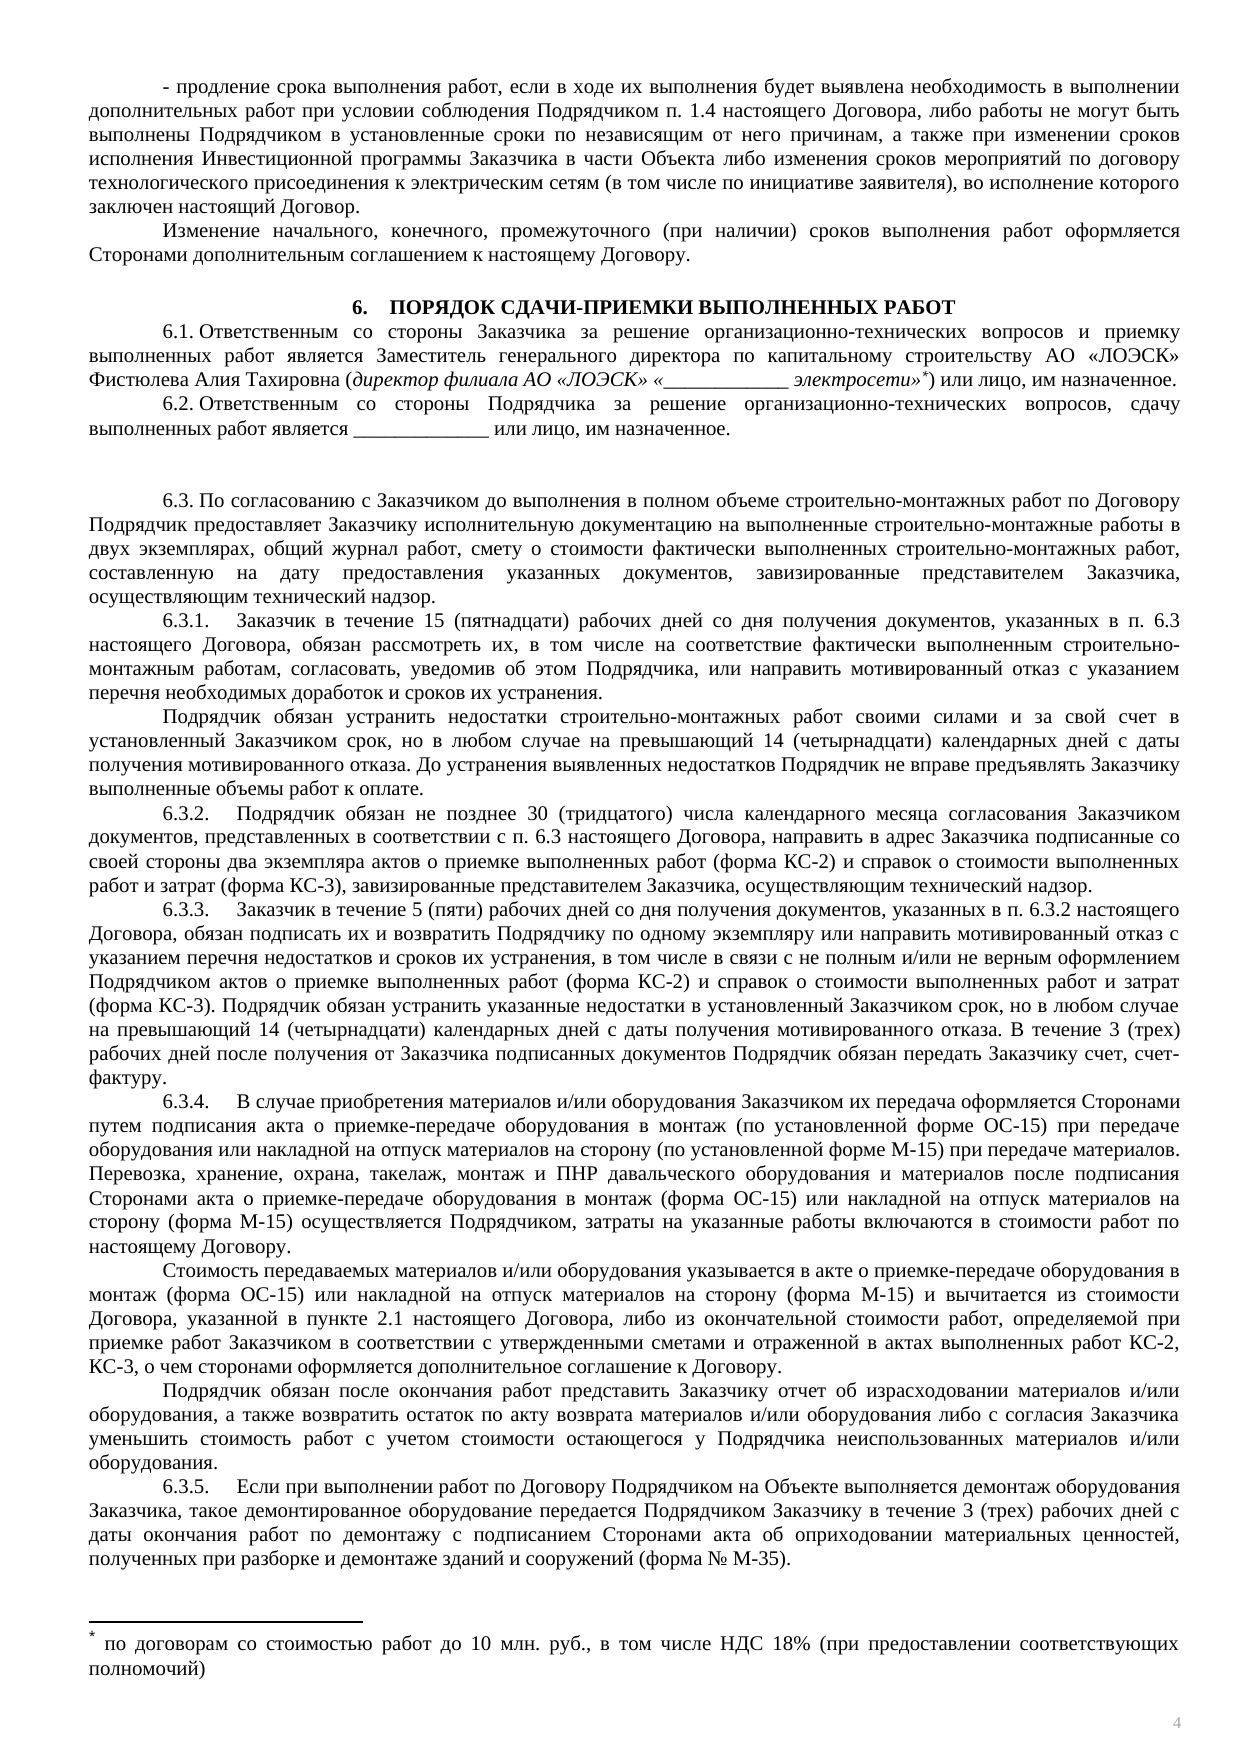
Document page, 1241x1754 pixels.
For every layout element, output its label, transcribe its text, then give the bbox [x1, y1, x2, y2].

list Стоимость передаваемых материалов и/или оборудования указывается в акте о приемке-передаче оборудования в монтаж (форма ОС-15) или накладной на отпуск материалов на сторону (форма М-15) и вычитается из стоимости Договора, указанной в пункте 2.1 настоящего Договора, либо из окончательной стоимости работ, определяемой при приемке работ Заказчиком в соответствии с утвержденными сметами и отраженной в актах выполненных работ КС-2, КС-3, о чем сторонами оформляется дополнительное соглашение к Договору. [89, 1258, 1181, 1378]
list Подрядчик обязан не позднее 30 (тридцатого) числа календарного месяца согласования Заказчиком документов, представленных в соответствии с п. 6.3 настоящего Договора, направить в адрес Заказчика подписанные со своей стороны два экземпляра актов о приемке выполненных работ (форма КС-2) и справок о стоимости выполненных работ и затрат (форма КС-3), завизированные представителем Заказчика, осуществляющим технический надзор. [89, 800, 1181, 897]
list Заказчик в течение 15 (пятнадцати) рабочих дней со дня получения документов, указанных в п. 6.3 настоящего Договора, обязан рассмотреть их, в том числе на соответствие фактически выполненным строительно-монтажным работам, согласовать, уведомив об этом Подрядчика, или направить мотивированный отказ с указанием перечня необходимых доработок и сроков их устранения. [89, 608, 1181, 704]
list В случае приобретения материалов и/или оборудования Заказчиком их передача оформляется Сторонами путем подписания акта о приемке-передаче оборудования в монтаж (по установленной форме ОС-15) при передаче оборудования или накладной на отпуск материалов на сторону (по установленной форме М-15) при передаче материалов. Перевозка, хранение, охрана, такелаж, монтаж и ПНР давальческого оборудования и материалов после подписания Сторонами акта о приемке-передаче оборудования в монтаж (форма ОС-15) или накладной на отпуск материалов на сторону (форма М-15) осуществляется Подрядчиком, затраты на указанные работы включаются в стоимости работ по настоящему Договору. [89, 1089, 1181, 1258]
list Подрядчик обязан после окончания работ представить Заказчику отчет об израсходовании материалов и/или оборудования, а также возвратить остаток по акту возврата материалов и/или оборудования либо с согласия Заказчика уменьшить стоимость работ с учетом стоимости остающегося у Подрядчика неиспользованных материалов и/или оборудования. [89, 1378, 1181, 1474]
text Подрядчик обязан устранить недостатки строительно-монтажных работ своими силами и за свой счет в установленный Заказчиком срок, но в любом случае на превышающий 14 (четырнадцати) календарных дней с даты получения мотивированного отказа. До устранения выявленных недостатков Подрядчик не вправе предъявлять Заказчику выполненные объемы работ к оплате. [89, 704, 1181, 800]
list По согласованию с Заказчиком до выполнения в полном объеме строительно-монтажных работ по Договору Подрядчик предоставляет Заказчику исполнительную документацию на выполненные строительно-монтажные работы в двух экземплярах, общий журнал работ, смету о стоимости фактически выполненных строительно-монтажных работ, составленную на дату предоставления указанных документов, завизированные представителем Заказчика, осуществляющим технический надзор. [89, 488, 1181, 608]
list Ответственным со стороны Подрядчика за решение организационно-технических вопросов, сдачу выполненных работ является _____________ или лицо, им назначенное. [89, 391, 1181, 439]
list Изменение начального, конечного, промежуточного (при наличии) сроков выполнения работ оформляется Сторонами дополнительным соглашением к настоящему Договору. [89, 218, 1181, 266]
list - продление срока выполнения работ, если в ходе их выполнения будет выявлена необходимость в выполнении дополнительных работ при условии соблюдения Подрядчиком п. 1.4 настоящего Договора, либо работы не могут быть выполнены Подрядчиком в установленные сроки по независящим от него причинам, а также при изменении сроков исполнения Инвестиционной программы Заказчика в части Объекта либо изменения сроков мероприятий по договору технологического присоединения к электрическим сетям (в том числе по инициативе заявителя), во исполнение которого заключен настоящий Договор. [89, 74, 1181, 218]
list Заказчик в течение 5 (пяти) рабочих дней со дня получения документов, указанных в п. 6.3.2 настоящего Договора, обязан подписать их и возвратить Подрядчику по одному экземпляру или направить мотивированный отказ с указанием перечня недостатков и сроков их устранения, в том числе в связи с не полным и/или не верным оформлением Подрядчиком актов о приемке выполненных работ (форма КС-2) и справок о стоимости выполненных работ и затрат (форма КС-3). Подрядчик обязан устранить указанные недостатки в установленный Заказчиком срок, но в любом случае на превышающий 14 (четырнадцати) календарных дней с даты получения мотивированного отказа. В течение 3 (трех) рабочих дней после получения от Заказчика подписанных документов Подрядчик обязан передать Заказчику счет, счет-фактуру. [89, 897, 1181, 1089]
list ПОРЯДОК СДАЧИ-ПРИЕМКИ ВЫПОЛНЕННЫХ РАБОТ [126, 295, 1181, 319]
list Если при выполнении работ по Договору Подрядчиком на Объекте выполняется демонтаж оборудования Заказчика, такое демонтированное оборудование передается Подрядчиком Заказчику в течение 3 (трех) рабочих дней с даты окончания работ по демонтажу с подписанием Сторонами акта об оприходовании материальных ценностей, полученных при разборке и демонтаже зданий и сооружений (форма № М-35). [89, 1474, 1181, 1570]
list Ответственным со стороны Заказчика за решение организационно-технических вопросов и приемку выполненных работ является Заместитель генерального директора по капитальному строительству АО «ЛОЭСК» Фистюлева Алия Тахировна (директор филиала АО «ЛОЭСК» «____________ электросети») или лицо, им назначенное. [89, 319, 1181, 391]
